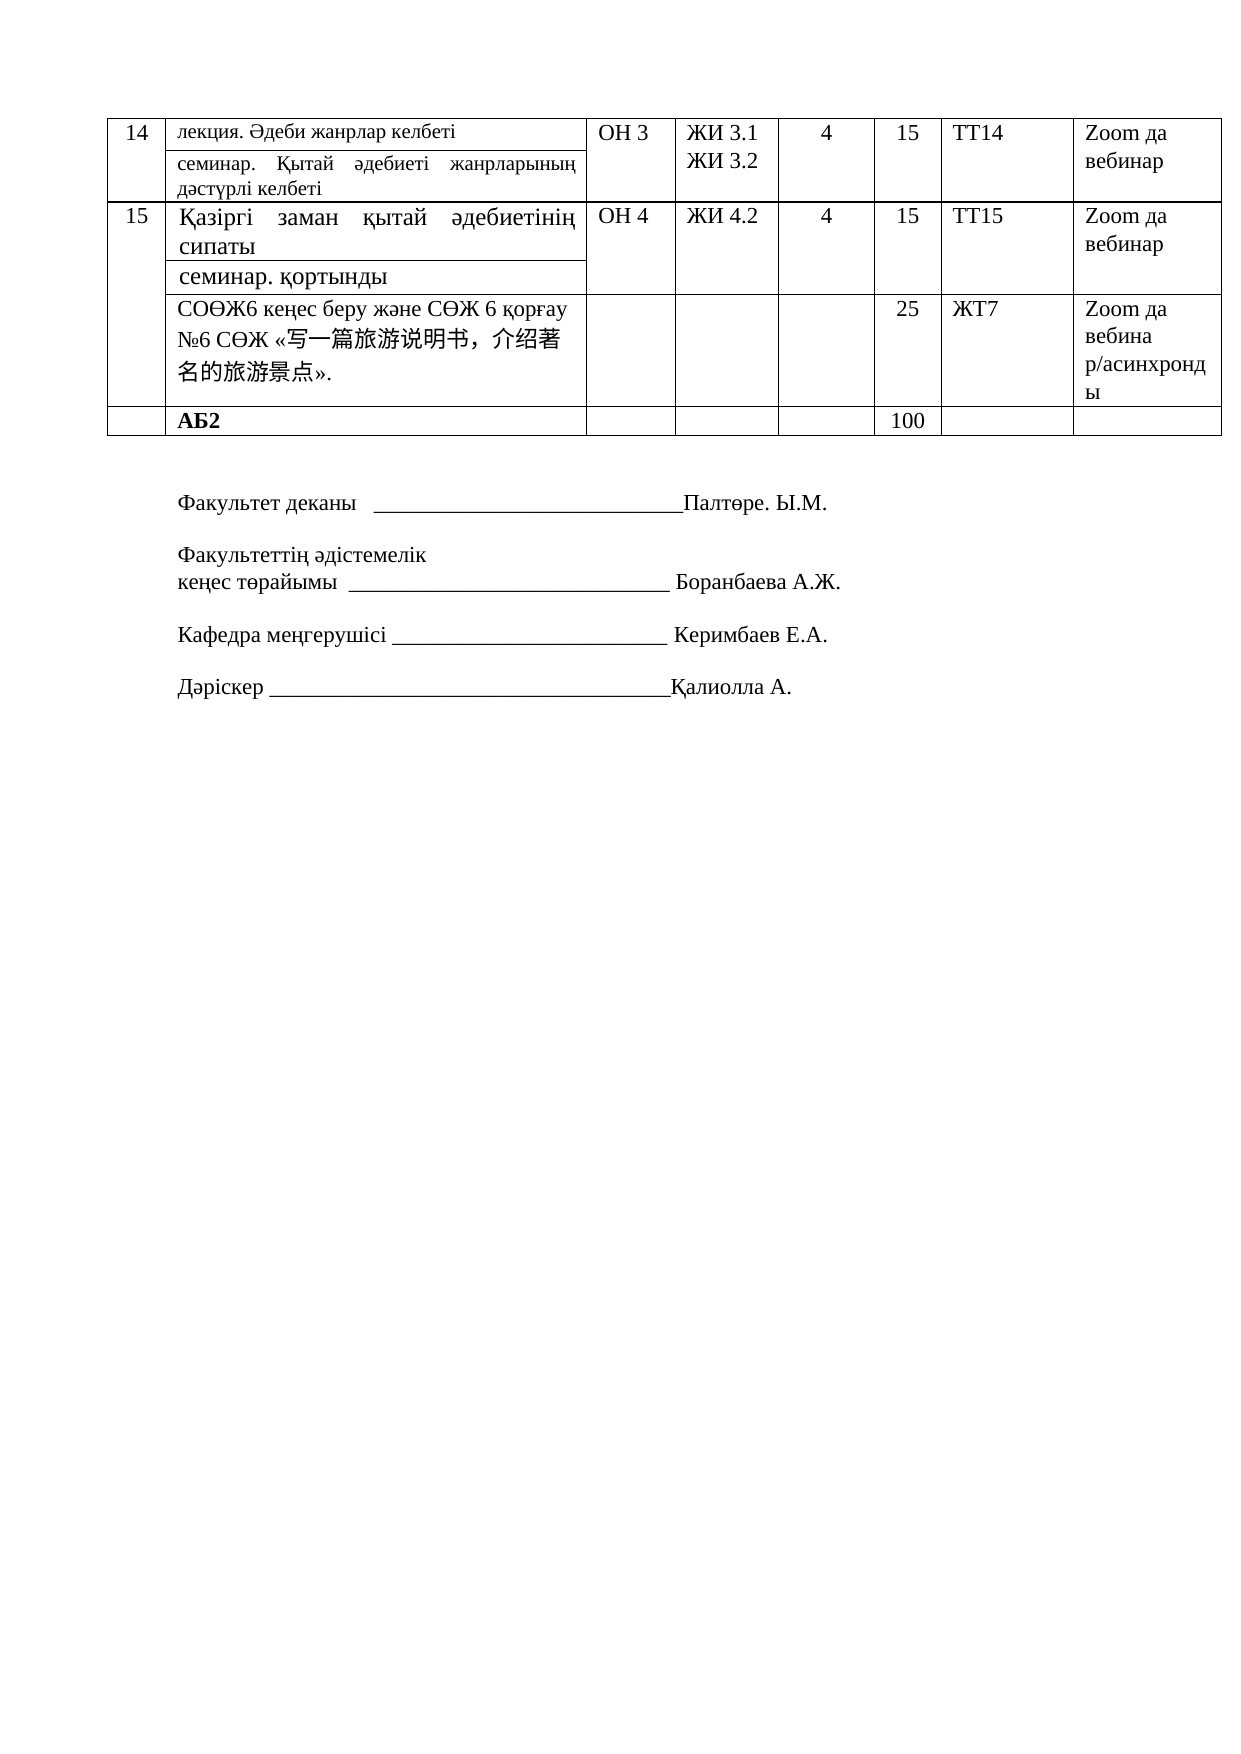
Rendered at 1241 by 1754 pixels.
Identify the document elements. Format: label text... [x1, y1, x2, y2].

table_cell ЖИ 3.1 ЖИ 3.2 [676, 119, 778, 201]
table_cell ОН 3 [587, 119, 675, 201]
table_cell 25 [875, 295, 941, 406]
table_cell ЖИ 4.2 [676, 203, 778, 294]
table_cell 15 [108, 203, 165, 406]
table_cell 15 [875, 119, 941, 201]
table_cell Қазіргі заман қытай әдебиетінің сипаты [166, 203, 586, 260]
table_cell 100 [875, 407, 941, 435]
table_cell семинар. Қытай әдебиеті жанрларының дәстүрлі келбеті [166, 151, 586, 201]
table_cell Zoom да вебинар [1074, 203, 1221, 294]
table_cell 15 [875, 203, 941, 294]
table_cell Zoom да вебинар/асинхронды [1074, 295, 1221, 406]
text кеңес төрайымы ____________________________ Боранбаева А.Ж. [177, 568, 1152, 594]
text Дәріскер ___________________________________Қалиолла А. [177, 673, 1152, 700]
table_cell ТТ14 [942, 119, 1073, 201]
table_cell [779, 407, 874, 435]
text Кафедра меңгерушісі ________________________ Керимбаев Е.А. [177, 621, 1152, 647]
table_cell ТТ15 [942, 203, 1073, 294]
table_cell ОН 4 [587, 203, 675, 294]
text Факультеттің әдістемелік [177, 542, 1152, 568]
table_cell АБ2 [166, 407, 586, 435]
table_cell [587, 407, 675, 435]
table_cell [1074, 407, 1221, 435]
text Факультет деканы ___________________________Палтөре. Ы.М. [177, 489, 1152, 515]
table_cell [108, 407, 165, 435]
table_cell [676, 407, 778, 435]
table_cell 4 [779, 119, 874, 201]
table_cell [676, 295, 778, 406]
table_cell [587, 295, 675, 406]
table_cell [779, 295, 874, 406]
table_cell [942, 407, 1073, 435]
table_cell лекция. Әдеби жанрлар келбеті [166, 119, 586, 149]
table_cell Zoom да вебинар [1074, 119, 1221, 201]
table_cell семинар. қортынды [166, 261, 586, 294]
table_cell 4 [779, 203, 874, 294]
table_cell ЖТ7 [942, 295, 1073, 406]
table_cell 14 [108, 119, 165, 201]
table_cell СОӨЖ6 кеңес беру және СӨЖ 6 қорғау №6 СӨЖ «写一篇旅游说明书，介绍著名的旅游景点». [166, 295, 586, 406]
